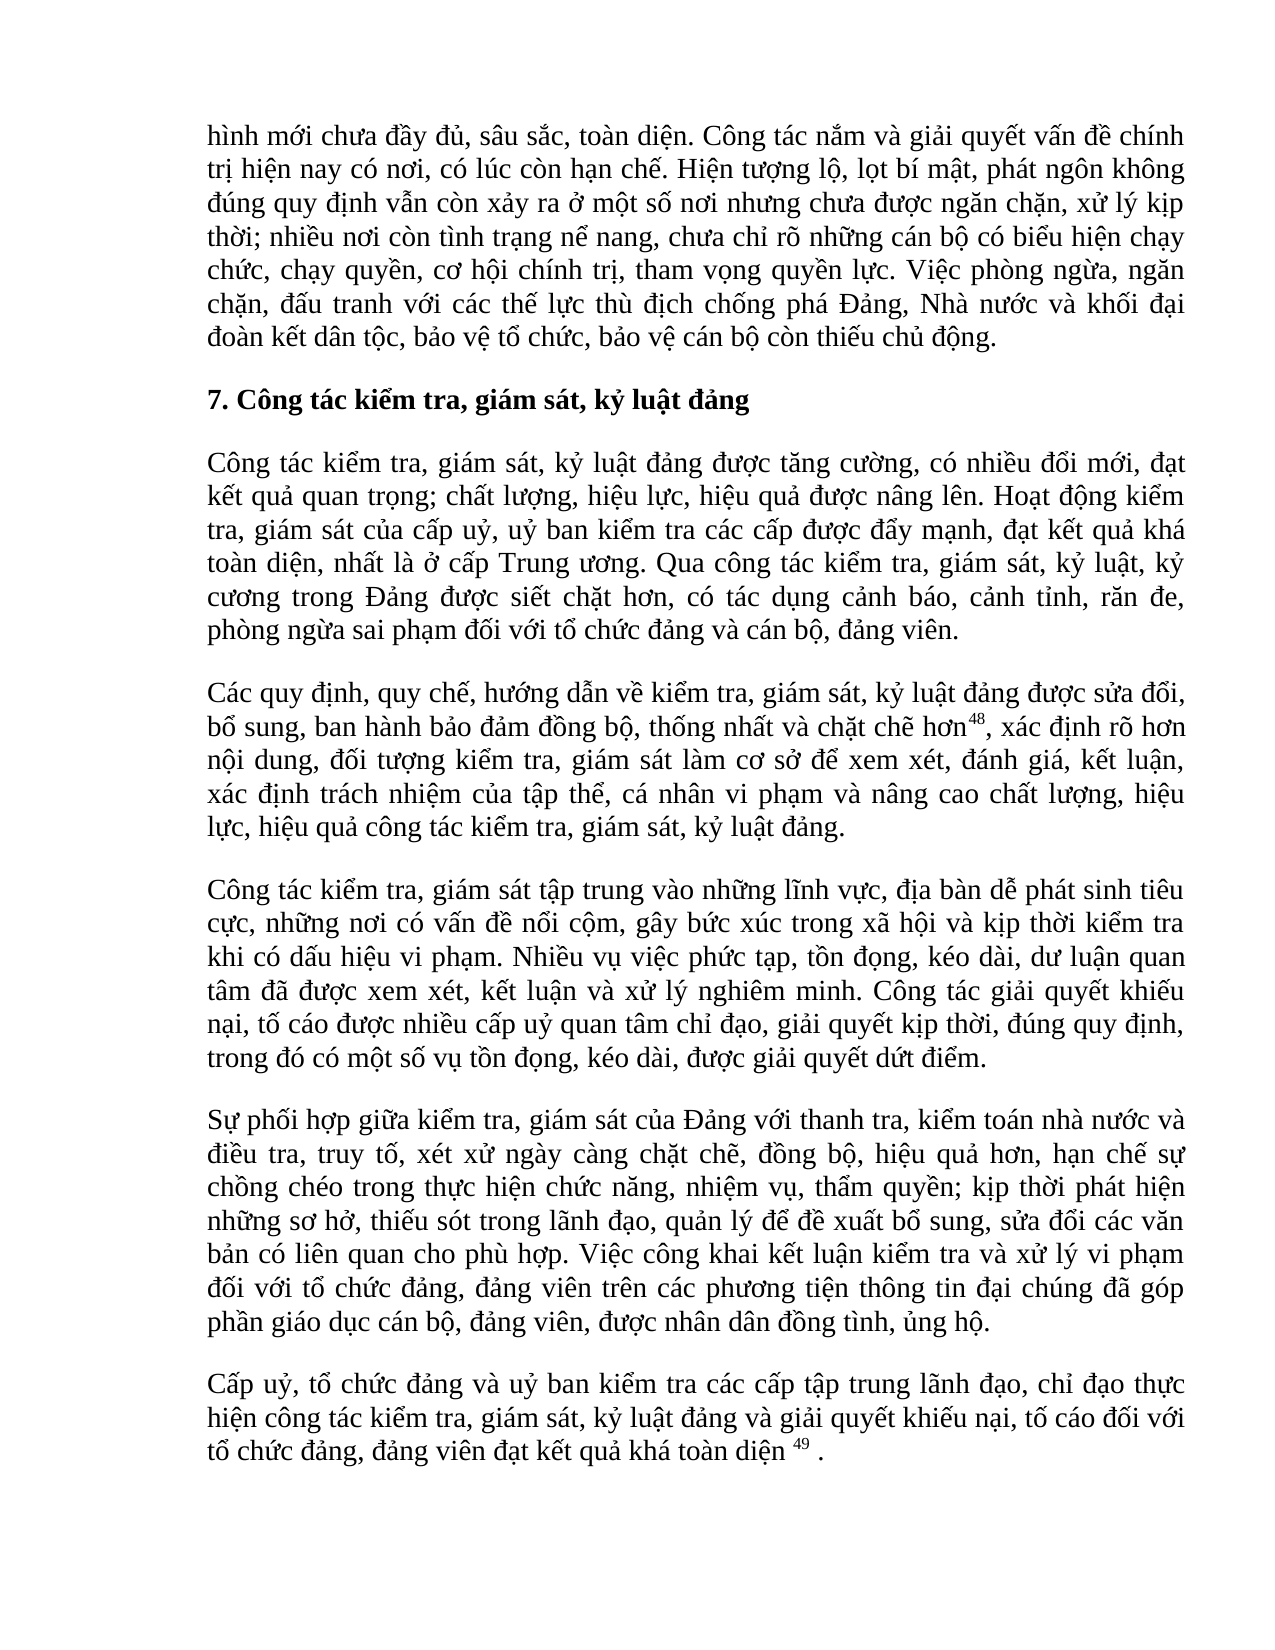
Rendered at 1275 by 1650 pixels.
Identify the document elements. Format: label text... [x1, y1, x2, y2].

text Công tác kiểm tra, giám sát tập trung vào những lĩnh vực, địa bàn dễ phát sinh tiêu cực, những nơi có vấn đề nổi cộm, gây bức xúc trong xã hội và kịp thời kiểm tra khi có dấu hiệu vi phạm. Nhiều vụ việc phức tạp, tồn đọng, kéo dài, dư luận quan tâm đã được xem xét, kết luận và xử lý nghiêm minh. Công tác giải quyết khiếu nại, tố cáo được nhiều cấp uỷ quan tâm chỉ đạo, giải quyết kịp thời, đúng quy định, trong đó có một số vụ tồn đọng, kéo dài, được giải quyết dứt điểm. [207, 872, 1186, 1073]
text 7. Công tác kiểm tra, giám sát, kỷ luật đảng [207, 382, 1186, 416]
text Các quy định, quy chế, hướng dẫn về kiểm tra, giám sát, kỷ luật đảng được sửa đổi, bổ sung, ban hành bảo đảm đồng bộ, thống nhất và chặt chẽ hơn48, xác định rõ hơn nội dung, đối tượng kiểm tra, giám sát làm cơ sở để xem xét, đánh giá, kết luận, xác định trách nhiệm của tập thể, cá nhân vi phạm và nâng cao chất lượng, hiệu lực, hiệu quả công tác kiểm tra, giám sát, kỷ luật đảng. [207, 675, 1186, 843]
text Công tác kiểm tra, giám sát, kỷ luật đảng được tăng cường, có nhiều đổi mới, đạt kết quả quan trọng; chất lượng, hiệu lực, hiệu quả được nâng lên. Hoạt động kiểm tra, giám sát của cấp uỷ, uỷ ban kiểm tra các cấp được đẩy mạnh, đạt kết quả khá toàn diện, nhất là ở cấp Trung ương. Qua công tác kiểm tra, giám sát, kỷ luật, kỷ cương trong Đảng được siết chặt hơn, có tác dụng cảnh báo, cảnh tỉnh, răn đe, phòng ngừa sai phạm đối với tổ chức đảng và cán bộ, đảng viên. [207, 445, 1186, 646]
text Sự phối hợp giữa kiểm tra, giám sát của Đảng với thanh tra, kiểm toán nhà nước và điều tra, truy tố, xét xử ngày càng chặt chẽ, đồng bộ, hiệu quả hơn, hạn chế sự chồng chéo trong thực hiện chức năng, nhiệm vụ, thẩm quyền; kịp thời phát hiện những sơ hở, thiếu sót trong lãnh đạo, quản lý để đề xuất bổ sung, sửa đổi các văn bản có liên quan cho phù hợp. Việc công khai kết luận kiểm tra và xử lý vi phạm đối với tổ chức đảng, đảng viên trên các phương tiện thông tin đại chúng đã góp phần giáo dục cán bộ, đảng viên, được nhân dân đồng tình, ủng hộ. [207, 1102, 1186, 1337]
text Cấp uỷ, tổ chức đảng và uỷ ban kiểm tra các cấp tập trung lãnh đạo, chỉ đạo thực hiện công tác kiểm tra, giám sát, kỷ luật đảng và giải quyết khiếu nại, tố cáo đối với tổ chức đảng, đảng viên đạt kết quả khá toàn diện 49 . [207, 1366, 1186, 1467]
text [207, 118, 1186, 353]
